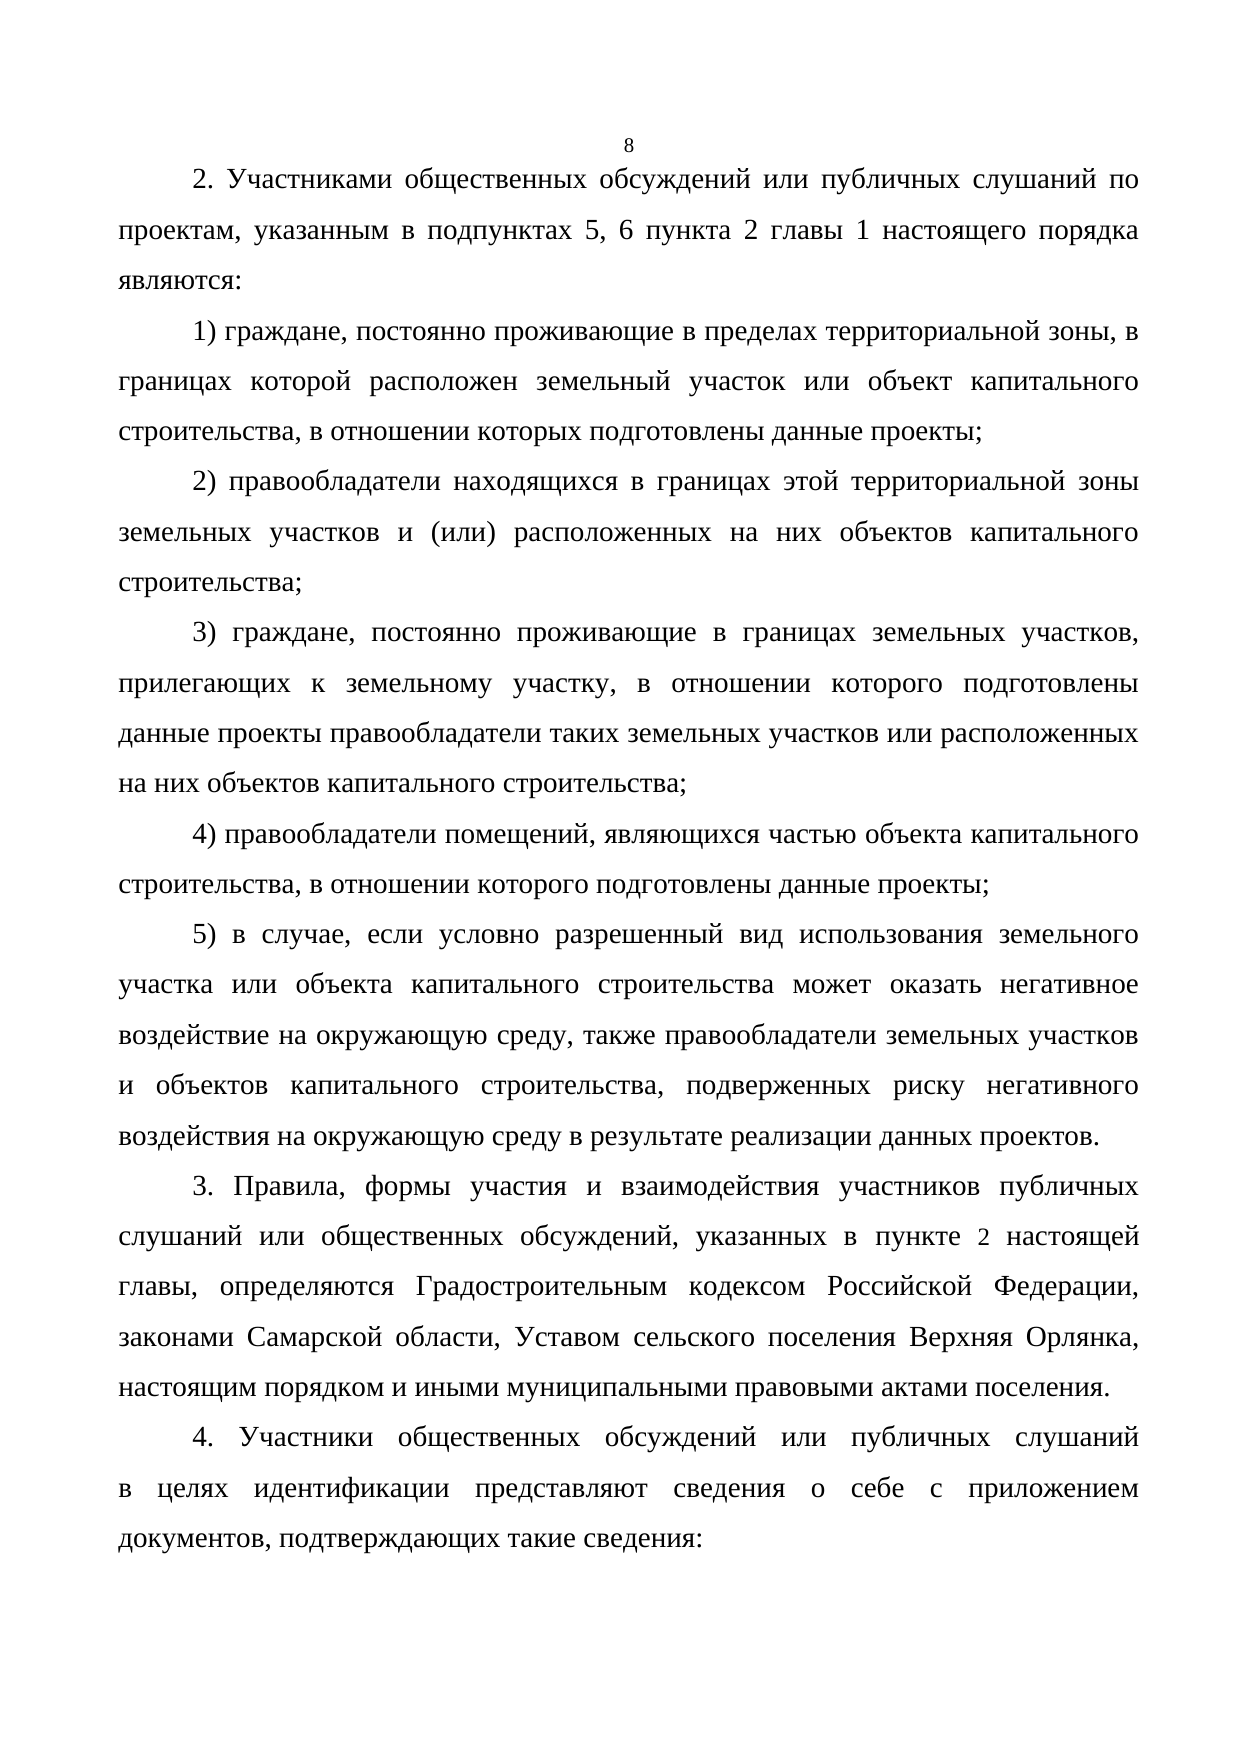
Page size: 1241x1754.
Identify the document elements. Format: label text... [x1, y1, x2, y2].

text 1) граждане, постоянно проживающие в пределах территориальной зоны, в границах которой расположен земельный участок или объект капитального строительства, в отношении которых подготовлены данные проекты; [118, 313, 1140, 447]
text 5) в случае, если условно разрешенный вид использования земельного участка или объекта капитального строительства может оказать негативное воздействие на окружающую среду, также правообладатели земельных участков и объектов капитального строительства, подверженных риску негативного воздействия на окружающую среду в результате реализации данных проектов. [118, 916, 1140, 1151]
text 3. Правила, формы участия и взаимодействия участников публичных слушаний или общественных обсуждений, указанных в пункте 2 настоящей главы, определяются Градостроительным кодексом Российской Федерации, законами Самарской области, Уставом сельского поселения Верхняя Орлянка, настоящим порядком и иными муниципальными правовыми актами поселения. [118, 1168, 1140, 1403]
text 3) граждане, постоянно проживающие в границах земельных участков, прилегающих к земельному участку, в отношении которого подготовлены данные проекты правообладатели таких земельных участков или расположенных на них объектов капитального строительства; [118, 614, 1140, 799]
text 4. Участники общественных обсуждений или публичных слушаний в целях идентификации представляют сведения о себе с приложением документов, подтверждающих такие сведения: [118, 1419, 1140, 1554]
text 4) правообладатели помещений, являющихся частью объекта капитального строительства, в отношении которого подготовлены данные проекты; [118, 816, 1140, 899]
text 2) правообладатели находящихся в границах этой территориальной зоны земельных участков и (или) расположенных на них объектов капитального строительства; [118, 463, 1140, 598]
text 2. Участниками общественных обсуждений или публичных слушаний по проектам, указанным в подпунктах 5, 6 пункта 2 главы 1 настоящего порядка являются: [118, 162, 1140, 296]
